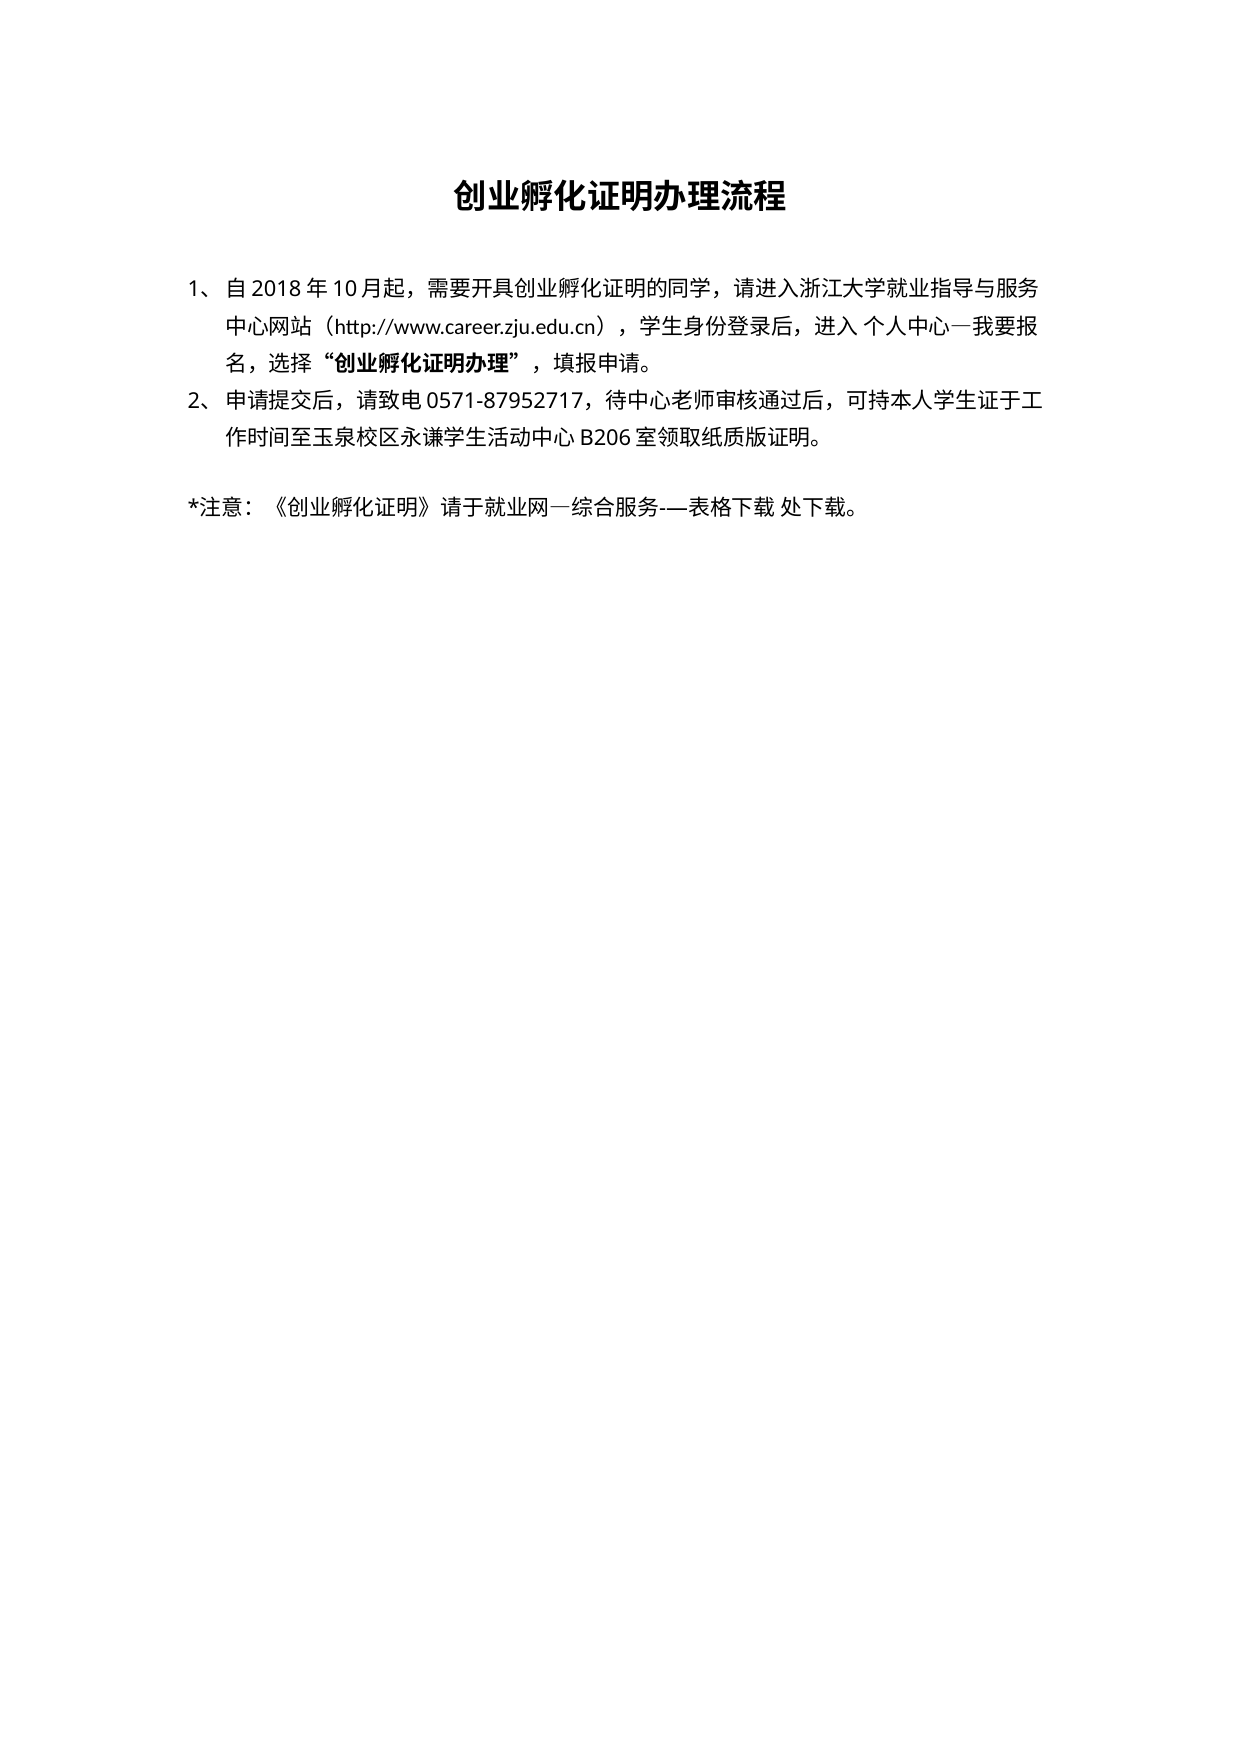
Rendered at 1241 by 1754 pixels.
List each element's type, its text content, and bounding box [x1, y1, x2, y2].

text *注意：《创业孵化证明》请于就业网—综合服务-—表格下载 处下载。 [187, 490, 1053, 522]
list 自2018年10月起，需要开具创业孵化证明的同学，请进入浙江大学就业指导与服务中心网站（http://www.career.zju.edu.cn），学生身份登录后，进入 个人中心—我要报名，选择“创业孵化证明办理”，填报申请。 [187, 271, 1053, 378]
text 创业孵化证明办理流程 [187, 162, 1053, 227]
list 申请提交后，请致电0571-87952717，待中心老师审核通过后，可持本人学生证于工作时间至玉泉校区永谦学生活动中心B206室领取纸质版证明。 [187, 383, 1053, 453]
